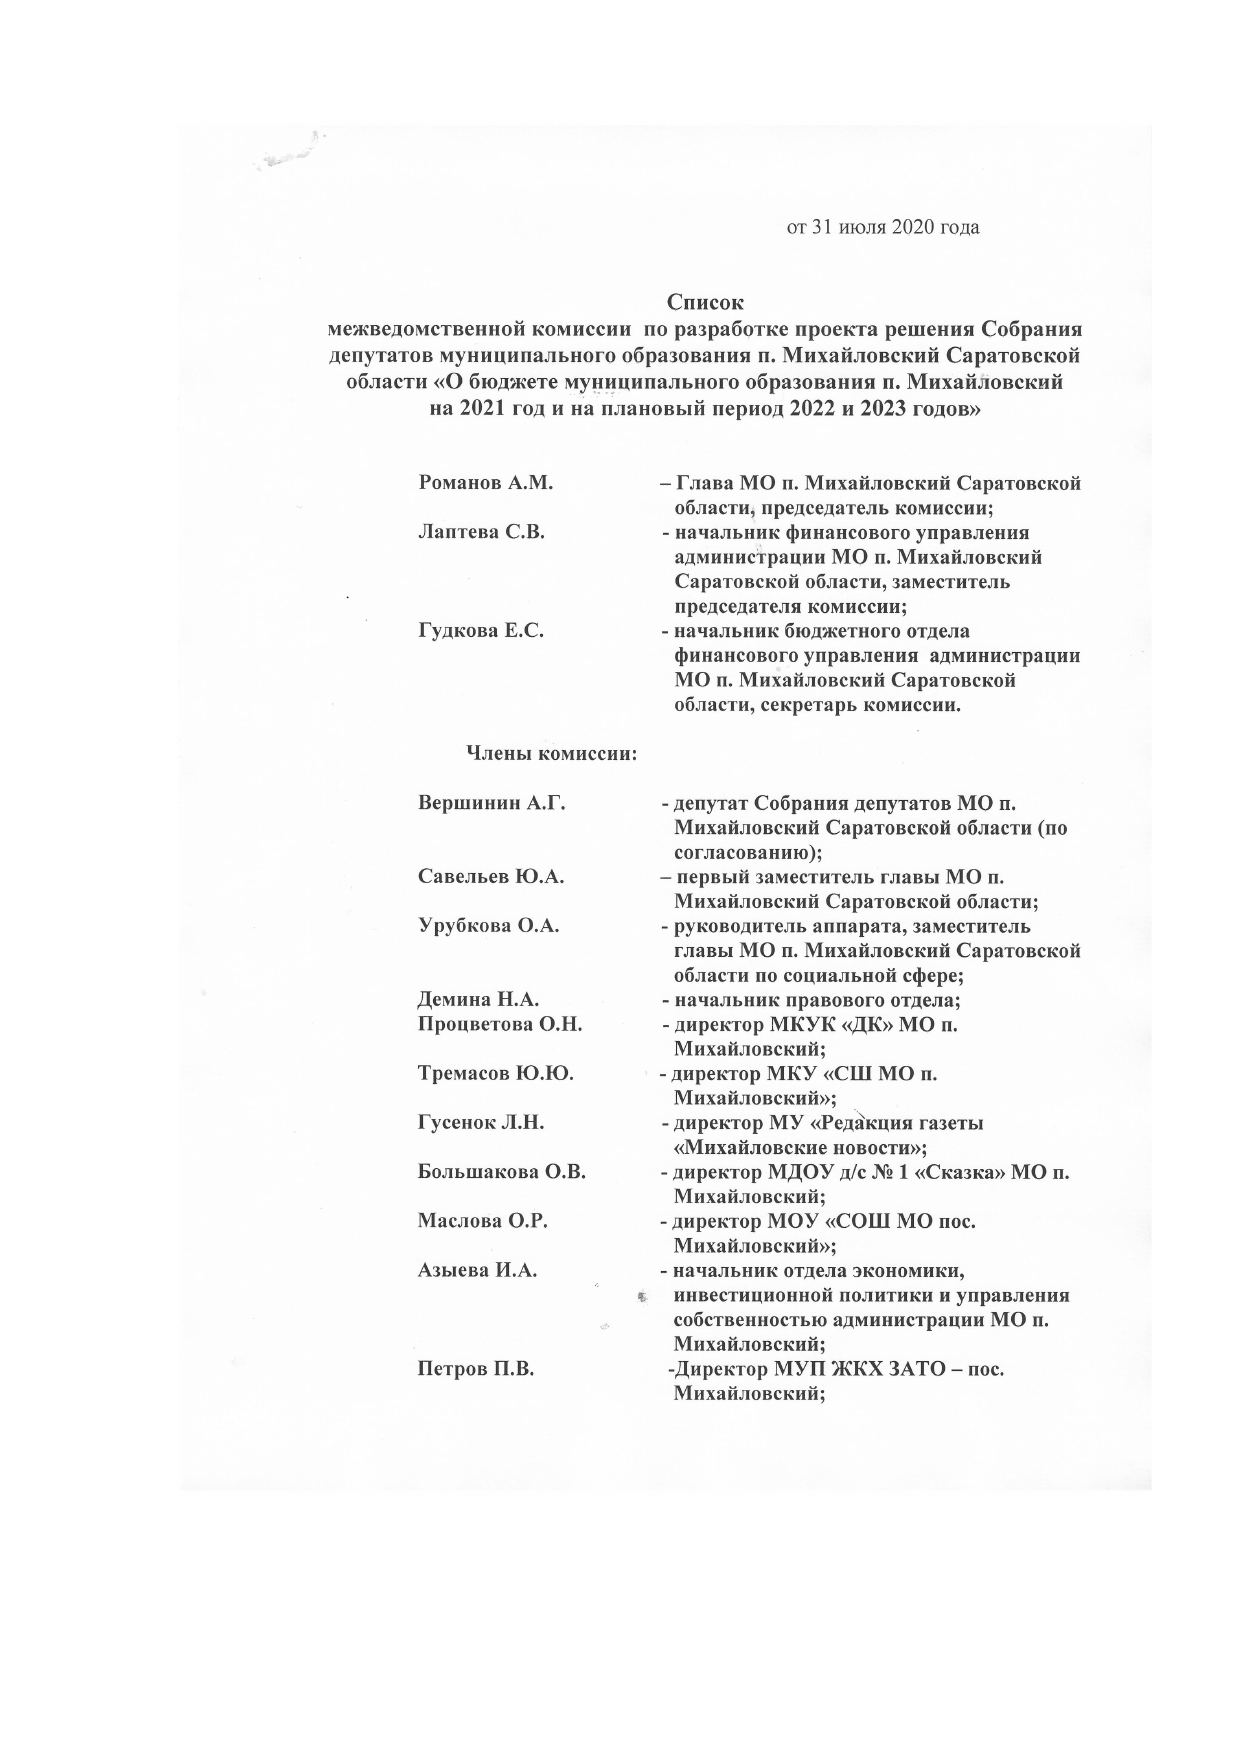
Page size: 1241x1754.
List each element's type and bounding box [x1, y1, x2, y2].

picture [177, 118, 1152, 1497]
